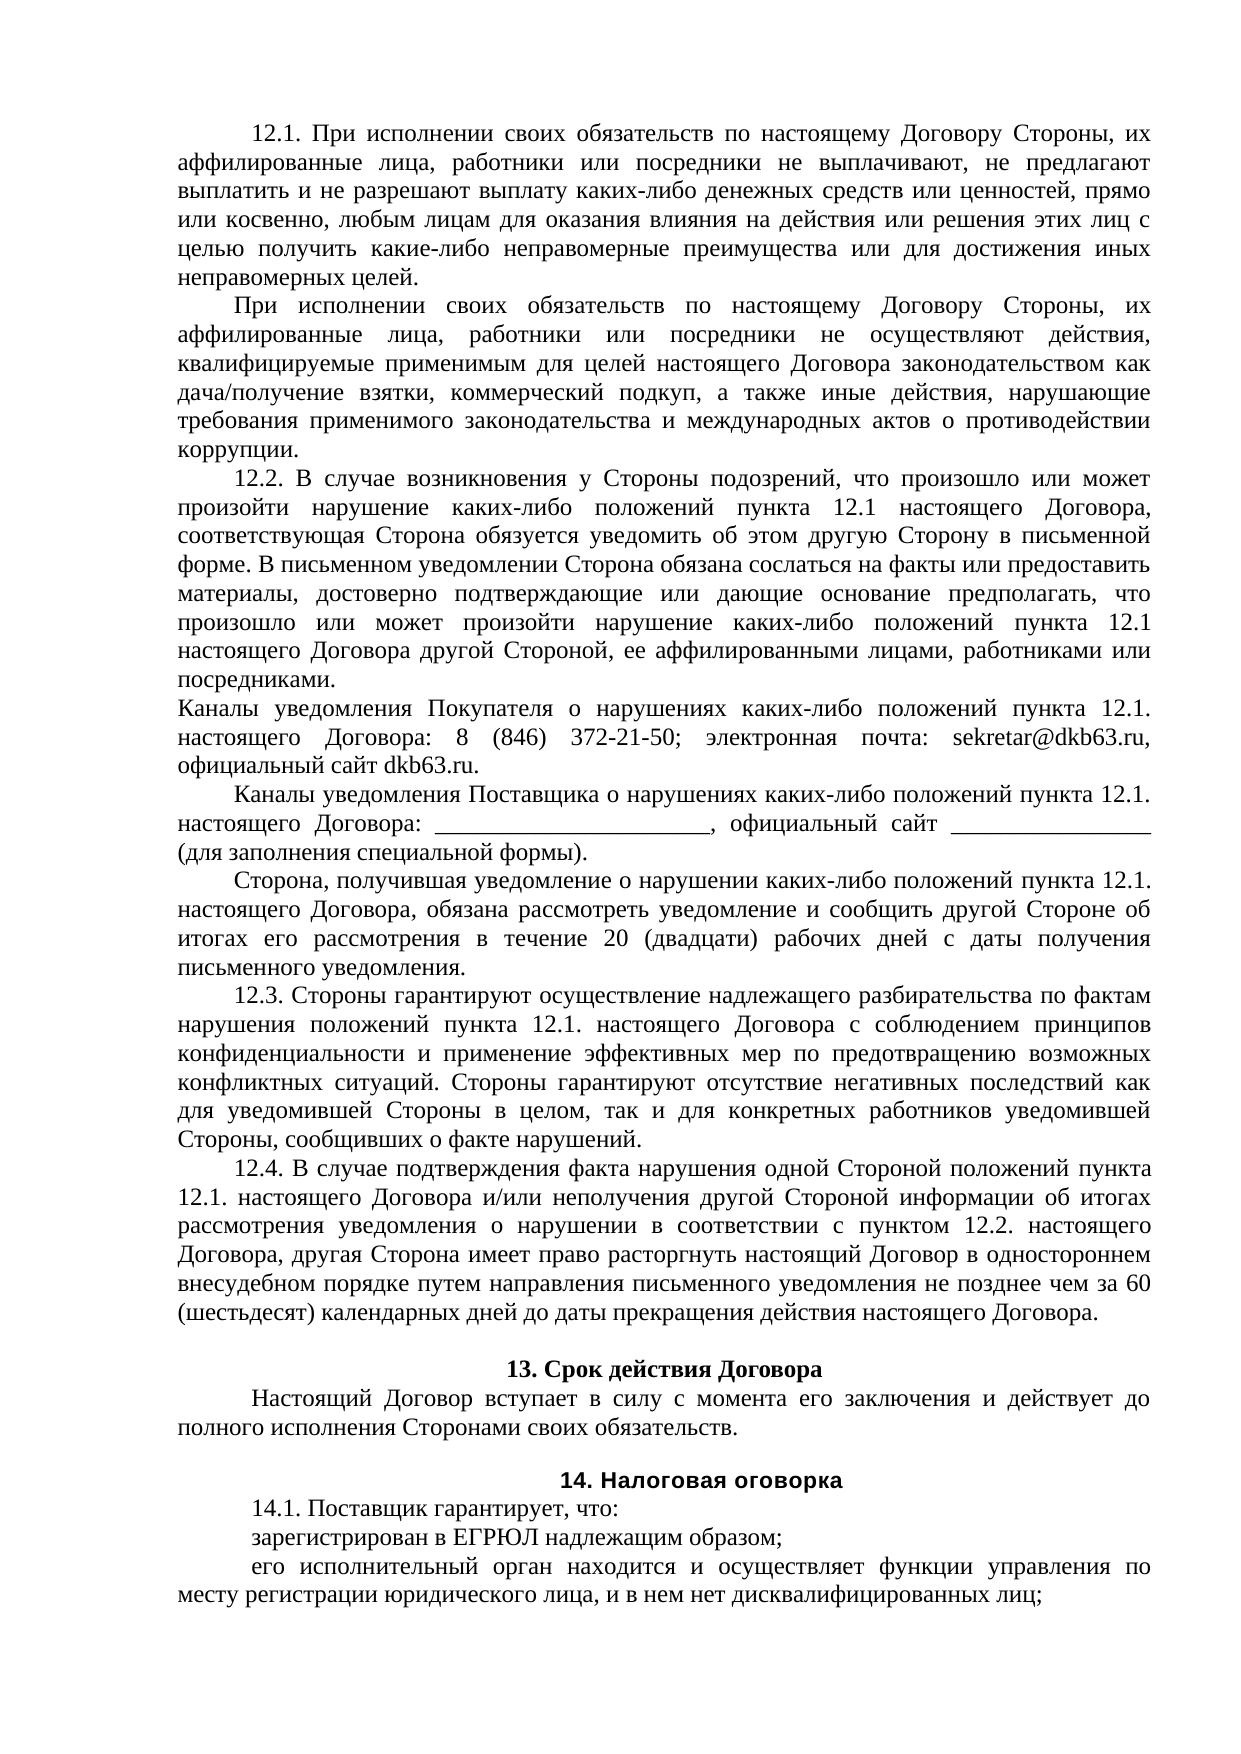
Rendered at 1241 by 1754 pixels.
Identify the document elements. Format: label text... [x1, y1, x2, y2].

text Каналы уведомления Покупателя о нарушениях каких-либо положений пункта 12.1. настоящего Договора: 8 (846) 372-21-50; электронная почта: sekretar@dkb63.ru, официальный сайт dkb63.ru. [177, 693, 1152, 779]
text 12.2. В случае возникновения у Стороны подозрений, что произошло или может произойти нарушение каких-либо положений пункта 12.1 настоящего Договора, соответствующая Сторона обязуется уведомить об этом другую Сторону в письменной форме. В письменном уведомлении Сторона обязана сослаться на факты или предоставить материалы, достоверно подтверждающие или дающие основание предполагать, что произошло или может произойти нарушение каких-либо положений пункта 12.1 настоящего Договора другой Стороной, ее аффилированными лицами, работниками или посредниками. [177, 463, 1152, 693]
text 14.1. Поставщик гарантирует, что: [177, 1493, 1152, 1522]
text 12.4. В случае подтверждения факта нарушения одной Стороной положений пункта 12.1. настоящего Договора и/или неполучения другой Стороной информации об итогах рассмотрения уведомления о нарушении в соответствии с пунктом 12.2. настоящего Договора, другая Сторона имеет право расторгнуть настоящий Договор в одностороннем внесудебном порядке путем направления письменного уведомления не позднее чем за 60 (шестьдесят) календарных дней до даты прекращения действия настоящего Договора. [177, 1153, 1152, 1326]
text 12.1. При исполнении своих обязательств по настоящему Договору Стороны, их аффилированные лица, работники или посредники не выплачивают, не предлагают выплатить и не разрешают выплату каких-либо денежных средств или ценностей, прямо или косвенно, любым лицам для оказания влияния на действия или решения этих лиц с целью получить какие-либо неправомерные преимущества или для достижения иных неправомерных целей. [177, 118, 1152, 291]
text Настоящий Договор вступает в силу с момента его заключения и действует до полного исполнения Сторонами своих обязательств. [177, 1383, 1152, 1441]
text его исполнительный орган находится и осуществляет функции управления по месту регистрации юридического лица, и в нем нет дисквалифицированных лиц; [177, 1551, 1152, 1608]
text Каналы уведомления Поставщика о нарушениях каких-либо положений пункта 12.1. настоящего Договора: ______________________, официальный сайт ________________ (для заполнения специальной формы). [177, 779, 1152, 866]
text 13. Срок действия Договора [177, 1354, 1152, 1383]
text 14. Налоговая оговорка [177, 1467, 1152, 1493]
text 12.3. Стороны гарантируют осуществление надлежащего разбирательства по фактам нарушения положений пункта 12.1. настоящего Договора с соблюдением принципов конфиденциальности и применение эффективных мер по предотвращению возможных конфликтных ситуаций. Стороны гарантируют отсутствие негативных последствий как для уведомившей Стороны в целом, так и для конкретных работников уведомившей Стороны, сообщивших о факте нарушений. [177, 981, 1152, 1153]
text При исполнении своих обязательств по настоящему Договору Стороны, их аффилированные лица, работники или посредники не осуществляют действия, квалифицируемые применимым для целей настоящего Договора законодательством как дача/получение взятки, коммерческий подкуп, а также иные действия, нарушающие требования применимого законодательства и международных актов о противодействии коррупции. [177, 291, 1152, 463]
text зарегистрирован в ЕГРЮЛ надлежащим образом; [177, 1522, 1152, 1551]
text Сторона, получившая уведомление о нарушении каких-либо положений пункта 12.1. настоящего Договора, обязана рассмотреть уведомление и сообщить другой Стороне об итогах его рассмотрения в течение 20 (двадцати) рабочих дней с даты получения письменного уведомления. [177, 866, 1152, 981]
